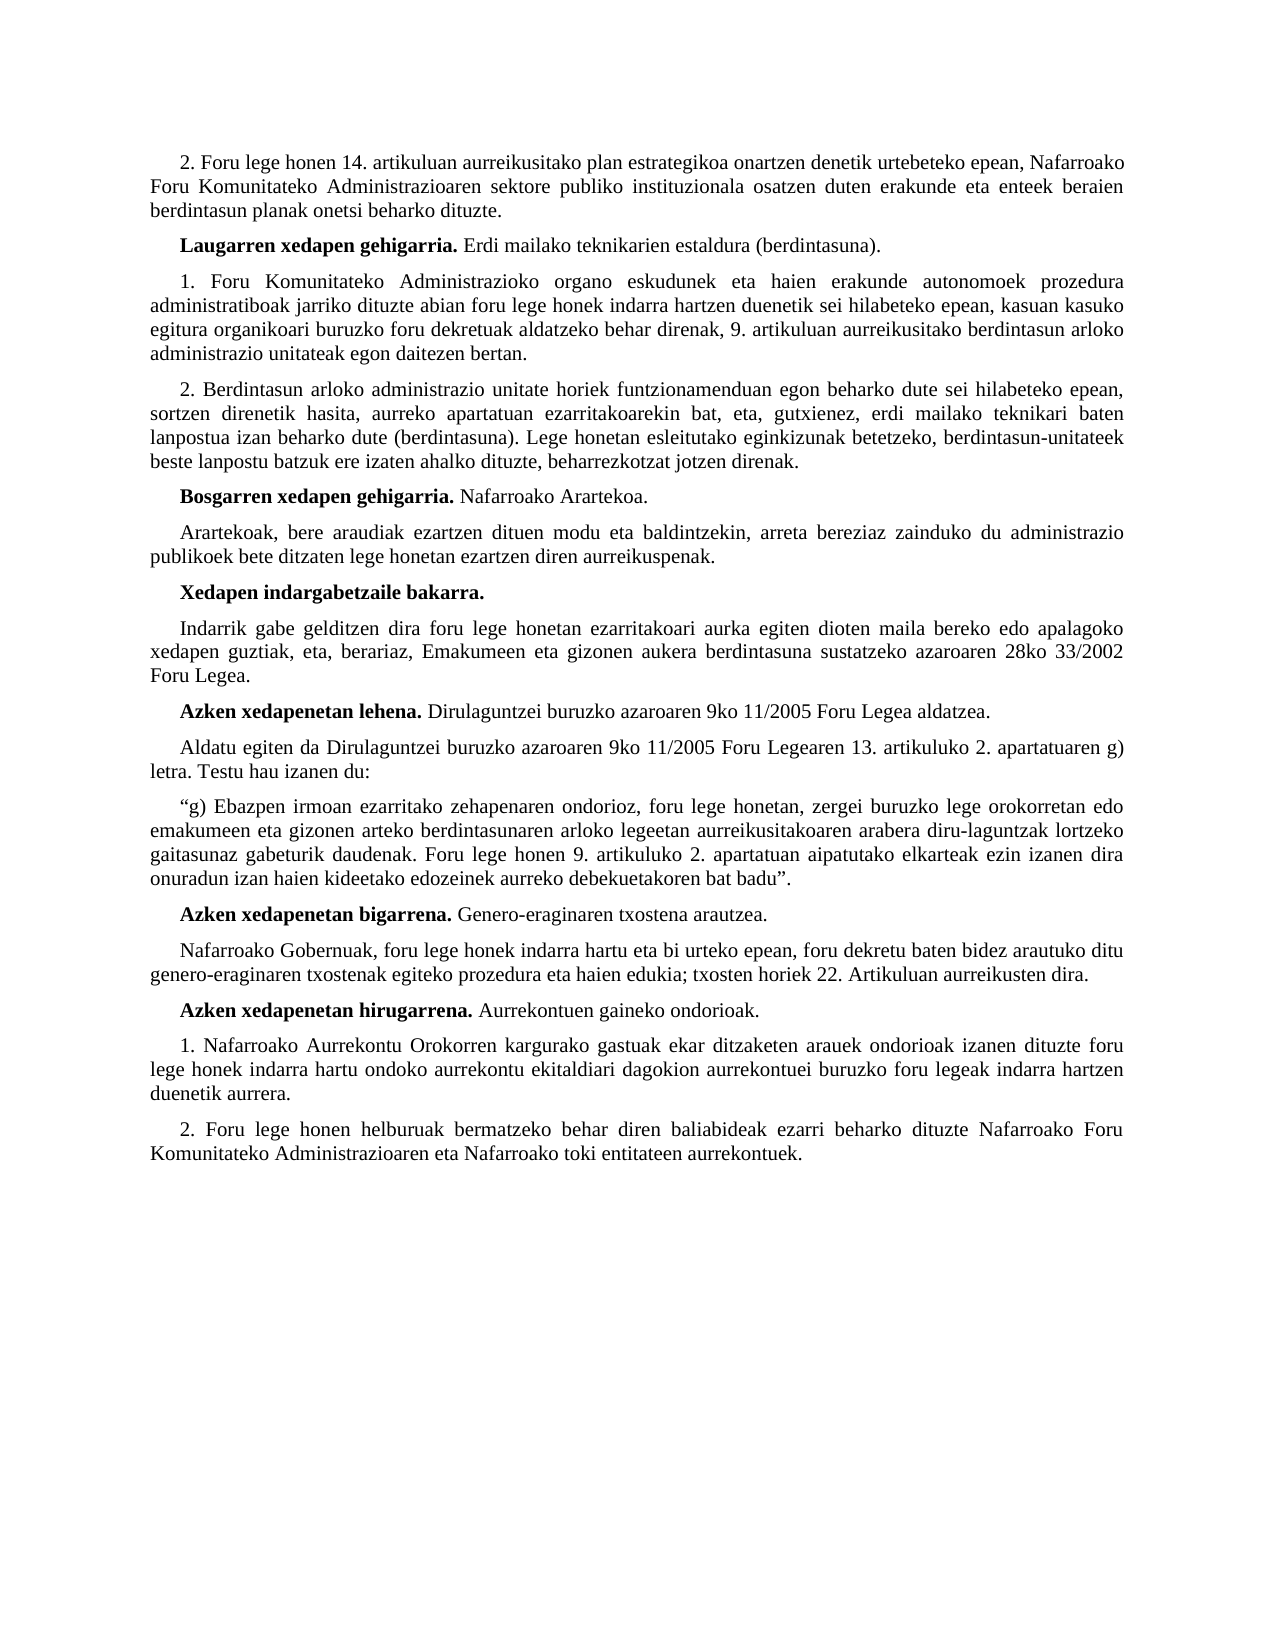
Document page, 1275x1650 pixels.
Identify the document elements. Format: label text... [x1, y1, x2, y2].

text Indarrik gabe gelditzen dira foru lege honetan ezarritakoari aurka egiten dioten maila bereko edo apalagoko xedapen guztiak, eta, berariaz, Emakumeen eta gizonen aukera berdintasuna sustatzeko azaroaren 28ko 33/2002 Foru Legea. [150, 616, 1125, 688]
text 2. Foru lege honen 14. artikuluan aurreikusitako plan estrategikoa onartzen denetik urtebeteko epean, Nafarroako Foru Komunitateko Administrazioaren sektore publiko instituzionala osatzen duten erakunde eta enteek beraien berdintasun planak onetsi beharko dituzte. [150, 150, 1125, 222]
text 2. Foru lege honen helburuak bermatzeko behar diren baliabideak ezarri beharko dituzte Nafarroako Foru Komunitateko Administrazioaren eta Nafarroako toki entitateen aurrekontuek. [150, 1117, 1125, 1165]
text 1. Nafarroako Aurrekontu Orokorren kargurako gastuak ekar ditzaketen arauek ondorioak izanen dituzte foru lege honek indarra hartu ondoko aurrekontu ekitaldiari dagokion aurrekontuei buruzko foru legeak indarra hartzen duenetik aurrera. [150, 1033, 1125, 1105]
text Azken xedapenetan hirugarrena. Aurrekontuen gaineko ondorioak. [150, 998, 1125, 1022]
text Xedapen indargabetzaile bakarra. [150, 580, 1125, 604]
text Bosgarren xedapen gehigarria. Nafarroako Arartekoa. [150, 484, 1125, 508]
text Azken xedapenetan bigarrena. Genero-eraginaren txostena arautzea. [150, 902, 1125, 926]
text Laugarren xedapen gehigarria. Erdi mailako teknikarien estaldura (berdintasuna). [150, 234, 1125, 258]
text 1. Foru Komunitateko Administrazioko organo eskudunek eta haien erakunde autonomoek prozedura administratiboak jarriko dituzte abian foru lege honek indarra hartzen duenetik sei hilabeteko epean, kasuan kasuko egitura organikoari buruzko foru dekretuak aldatzeko behar direnak, 9. artikuluan aurreikusitako berdintasun arloko administrazio unitateak egon daitezen bertan. [150, 269, 1125, 365]
text Aldatu egiten da Dirulaguntzei buruzko azaroaren 9ko 11/2005 Foru Legearen 13. artikuluko 2. apartatuaren g) letra. Testu hau izanen du: [150, 735, 1125, 783]
text Azken xedapenetan lehena. Dirulaguntzei buruzko azaroaren 9ko 11/2005 Foru Legea aldatzea. [150, 699, 1125, 723]
text 2. Berdintasun arloko administrazio unitate horiek funtzionamenduan egon beharko dute sei hilabeteko epean, sortzen direnetik hasita, aurreko apartatuan ezarritakoarekin bat, eta, gutxienez, erdi mailako teknikari baten lanpostua izan beharko dute (berdintasuna). Lege honetan esleitutako eginkizunak betetzeko, berdintasun-unitateek beste lanpostu batzuk ere izaten ahalko dituzte, beharrezkotzat jotzen direnak. [150, 377, 1125, 473]
text “g) Ebazpen irmoan ezarritako zehapenaren ondorioz, foru lege honetan, zergei buruzko lege orokorretan edo emakumeen eta gizonen arteko berdintasunaren arloko legeetan aurreikusitakoaren arabera diru-laguntzak lortzeko gaitasunaz gabeturik daudenak. Foru lege honen 9. artikuluko 2. apartatuan aipatutako elkarteak ezin izanen dira onuradun izan haien kideetako edozeinek aurreko debekuetakoren bat badu”. [150, 795, 1125, 891]
text Arartekoak, bere araudiak ezartzen dituen modu eta baldintzekin, arreta bereziaz zainduko du administrazio publikoek bete ditzaten lege honetan ezartzen diren aurreikuspenak. [150, 520, 1125, 568]
text Nafarroako Gobernuak, foru lege honek indarra hartu eta bi urteko epean, foru dekretu baten bidez arautuko ditu genero-eraginaren txostenak egiteko prozedura eta haien edukia; txosten horiek 22. Artikuluan aurreikusten dira. [150, 938, 1125, 986]
